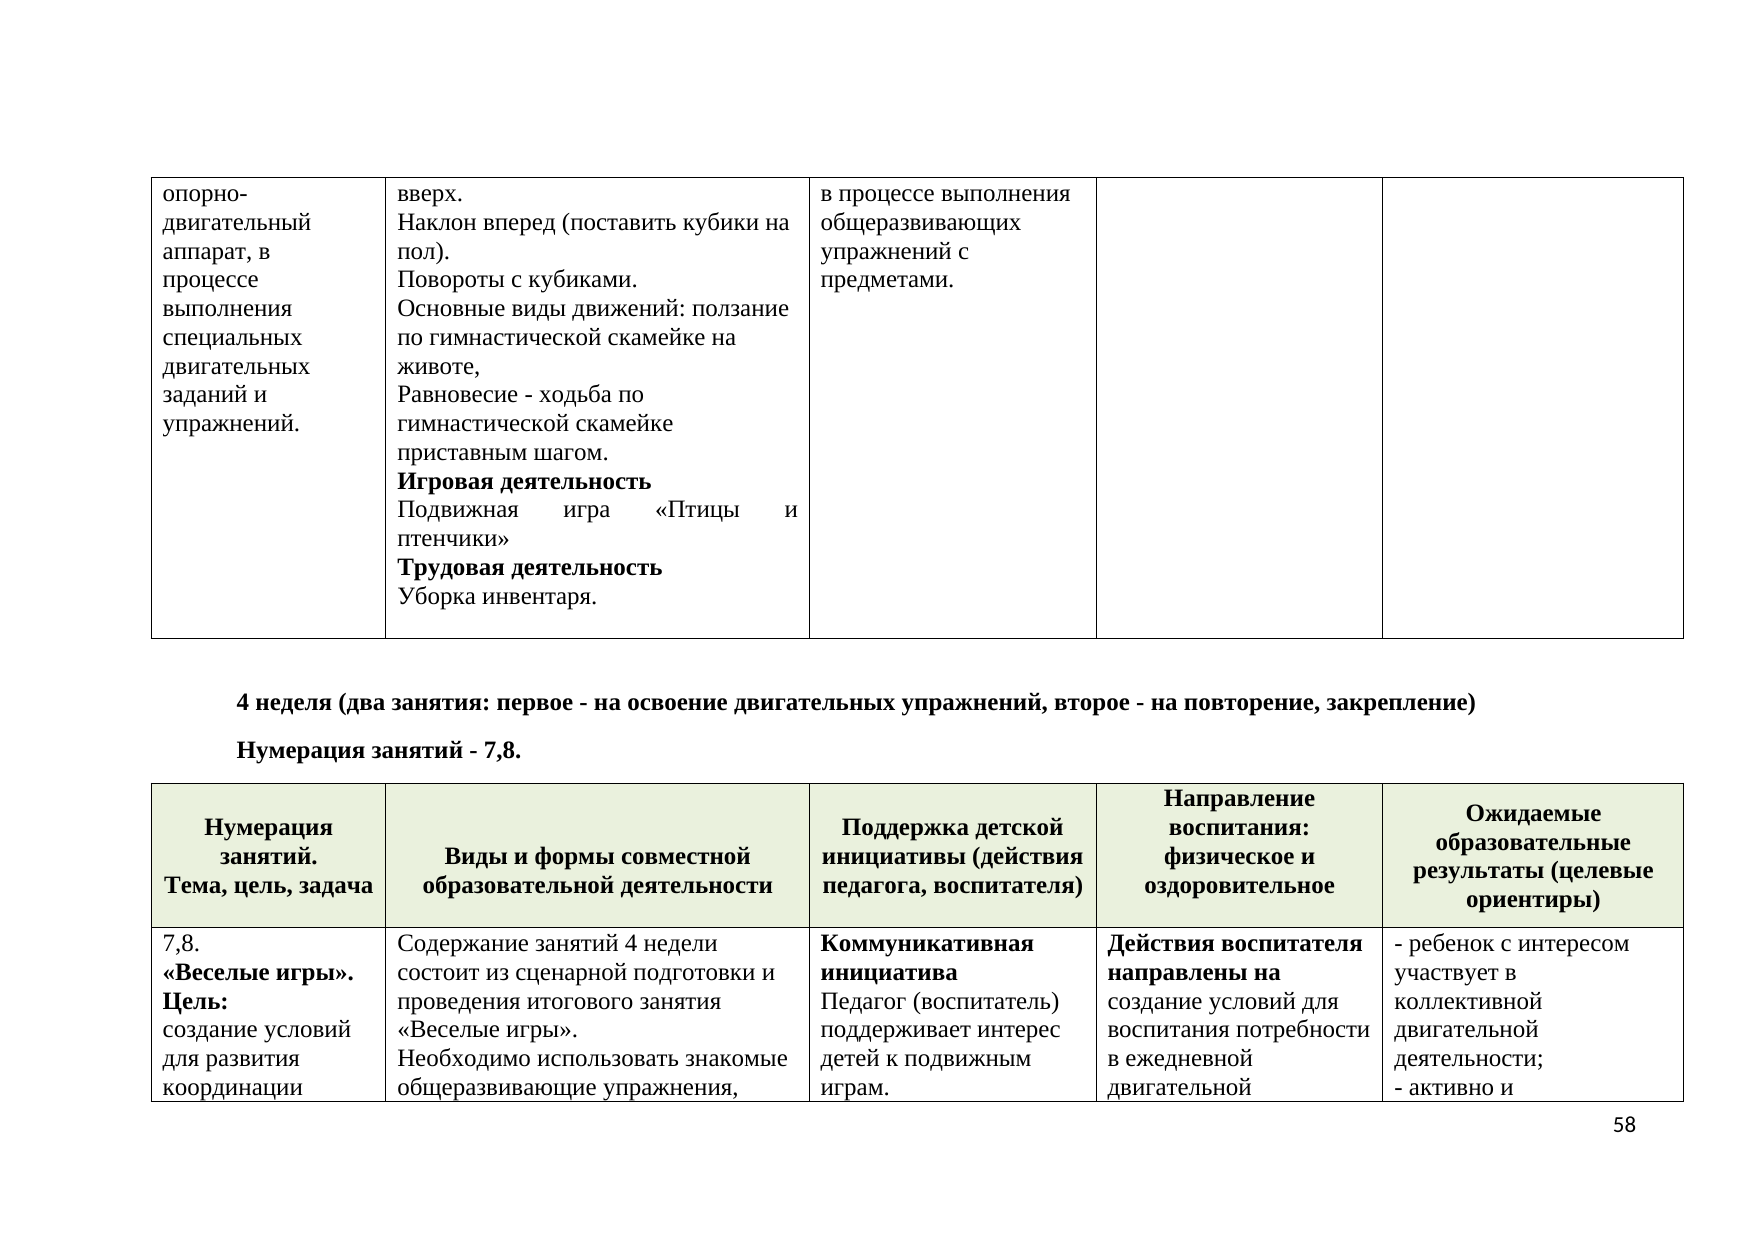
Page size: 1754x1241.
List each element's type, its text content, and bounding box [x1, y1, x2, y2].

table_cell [152, 928, 385, 1101]
text Нумерация занятий - 7,8. [162, 735, 1630, 763]
table_header Нумерация занятий. Тема, цель, задача [152, 784, 385, 927]
table_header Поддержка детской инициативы (действия педагога, воспитателя) [810, 784, 1096, 927]
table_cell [1383, 928, 1683, 1101]
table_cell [152, 178, 385, 638]
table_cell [386, 928, 809, 1101]
text 4 неделя (два занятия: первое - на освоение двигательных упражнений, второе - на повторение, закрепление) [162, 687, 1630, 716]
table_header Ожидаемые образовательные результаты (целевые ориентиры) [1383, 784, 1683, 927]
table_header Виды и формы совместной образовательной деятельности [386, 784, 809, 927]
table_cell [1097, 178, 1382, 638]
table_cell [1383, 178, 1683, 638]
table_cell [386, 178, 809, 638]
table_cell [810, 928, 1096, 1101]
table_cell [1097, 928, 1382, 1101]
table_header Направление воспитания: физическое и оздоровительное [1097, 784, 1382, 927]
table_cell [810, 178, 1096, 638]
